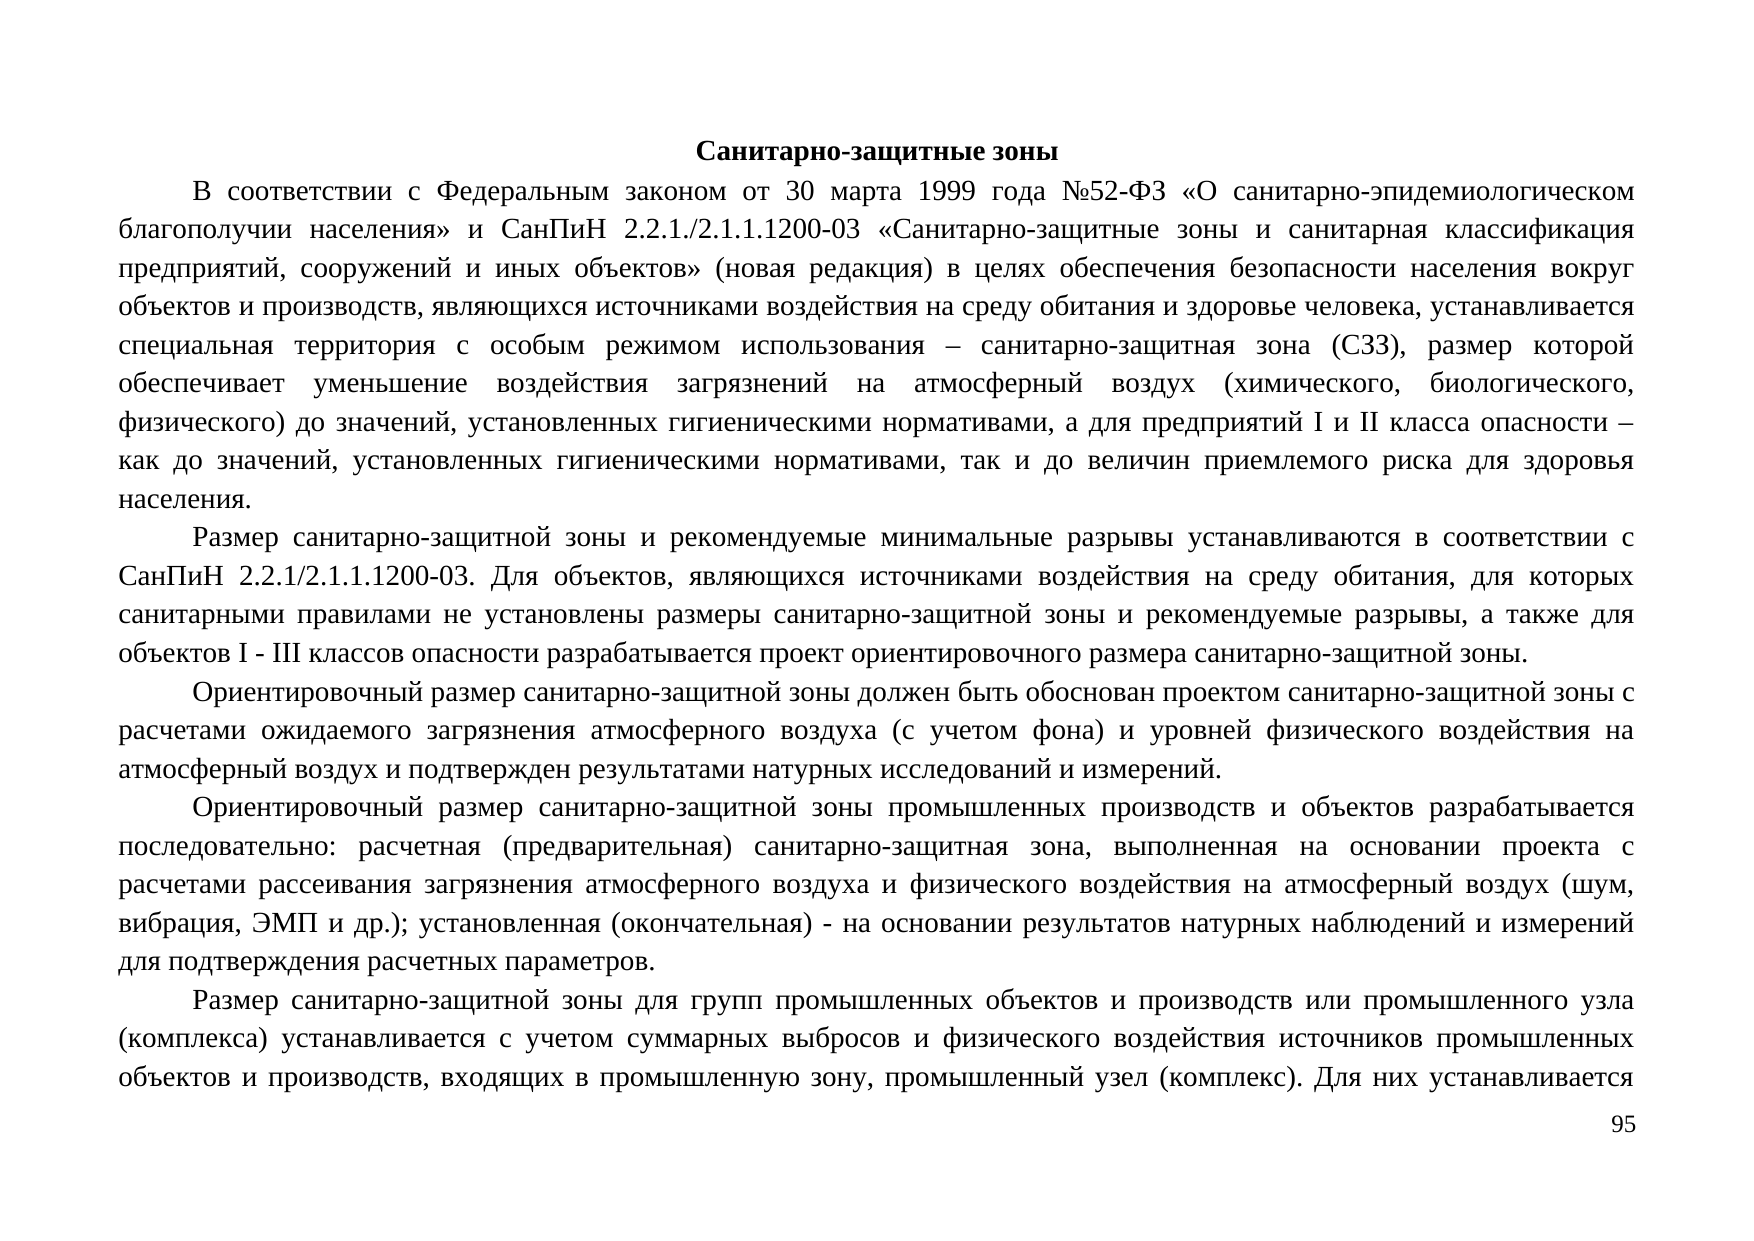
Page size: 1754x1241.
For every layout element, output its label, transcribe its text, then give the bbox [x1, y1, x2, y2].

text Ориентировочный размер санитарно-защитной зоны должен быть обоснован проектом санитарно-защитной зоны с расчетами ожидаемого загрязнения атмосферного воздуха (с учетом фона) и уровней физического воздействия на атмосферный воздух и подтвержден результатами натурных исследований и измерений. [118, 674, 1636, 784]
text Ориентировочный размер санитарно-защитной зоны промышленных производств и объектов разрабатывается последовательно: расчетная (предварительная) санитарно-защитная зона, выполненная на основании проекта с расчетами рассеивания загрязнения атмосферного воздуха и физического воздействия на атмосферный воздух (шум, вибрация, ЭМП и др.); установленная (окончательная) - на основании результатов натурных наблюдений и измерений для подтверждения расчетных параметров. [118, 789, 1636, 977]
text Санитарно-защитные зоны [118, 133, 1636, 166]
text Размер санитарно-защитной зоны и рекомендуемые минимальные разрывы устанавливаются в соответствии с СанПиН 2.2.1/2.1.1.1200-03. Для объектов, являющихся источниками воздействия на среду обитания, для которых санитарными правилами не установлены размеры санитарно-защитной зоны и рекомендуемые разрывы, а также для объектов I - III классов опасности разрабатывается проект ориентировочного размера санитарно-защитной зоны. [118, 519, 1636, 669]
text В соответствии с Федеральным законом от 30 марта 1999 года №52-ФЗ «О санитарно-эпидемиологическом благополучии населения» и СанПиН 2.2.1./2.1.1.1200-03 «Санитарно-защитные зоны и санитарная классификация предприятий, сооружений и иных объектов» (новая редакция) в целях обеспечения безопасности населения вокруг объектов и производств, являющихся источниками воздействия на среду обитания и здоровье человека, устанавливается специальная территория с особым режимом использования – санитарно-защитная зона (СЗЗ), размер которой обеспечивает уменьшение воздействия загрязнений на атмосферный воздух (химического, биологического, физического) до значений, установленных гигиеническими нормативами, а для предприятий I и II класса опасности – как до значений, установленных гигиеническими нормативами, так и до величин приемлемого риска для здоровья населения. [118, 173, 1636, 514]
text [118, 982, 1636, 1093]
